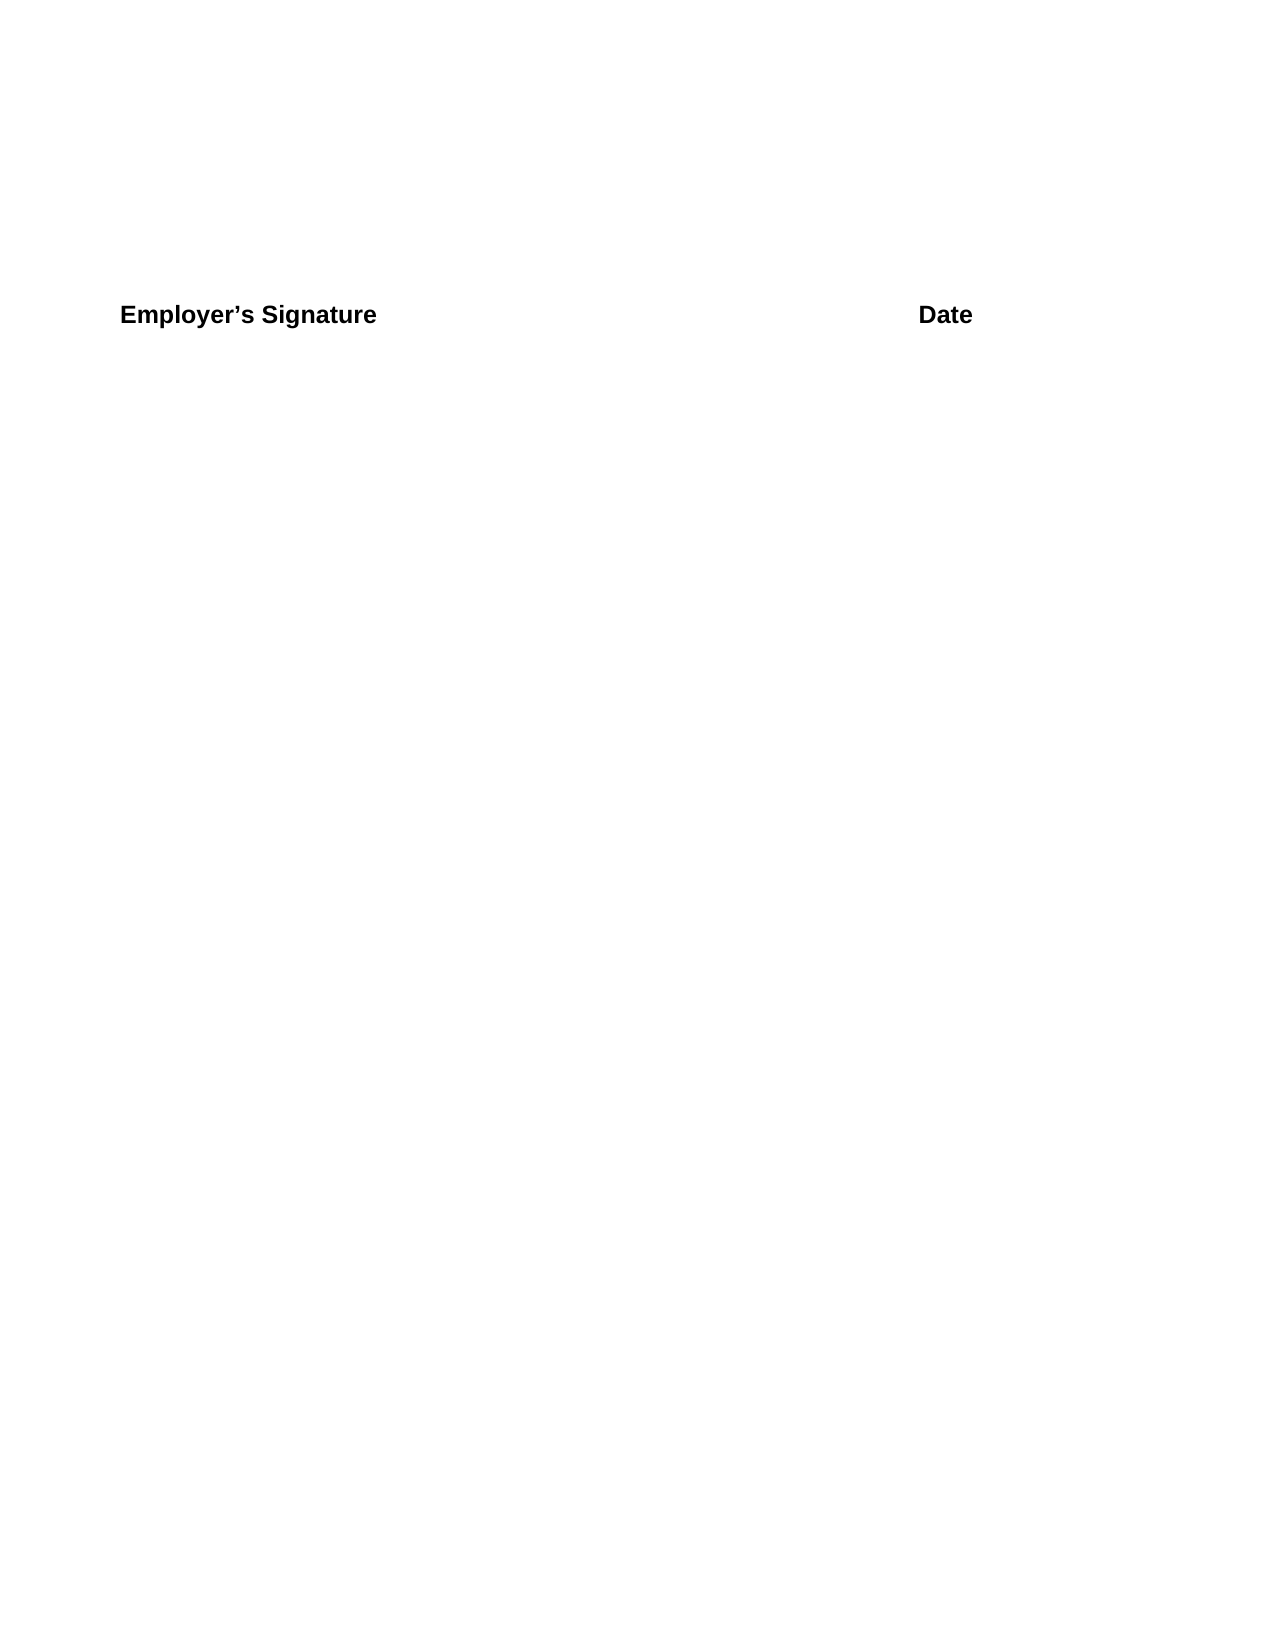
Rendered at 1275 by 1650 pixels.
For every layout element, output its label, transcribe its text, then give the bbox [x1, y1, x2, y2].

text Employer’s Signature Date [120, 300, 1155, 329]
